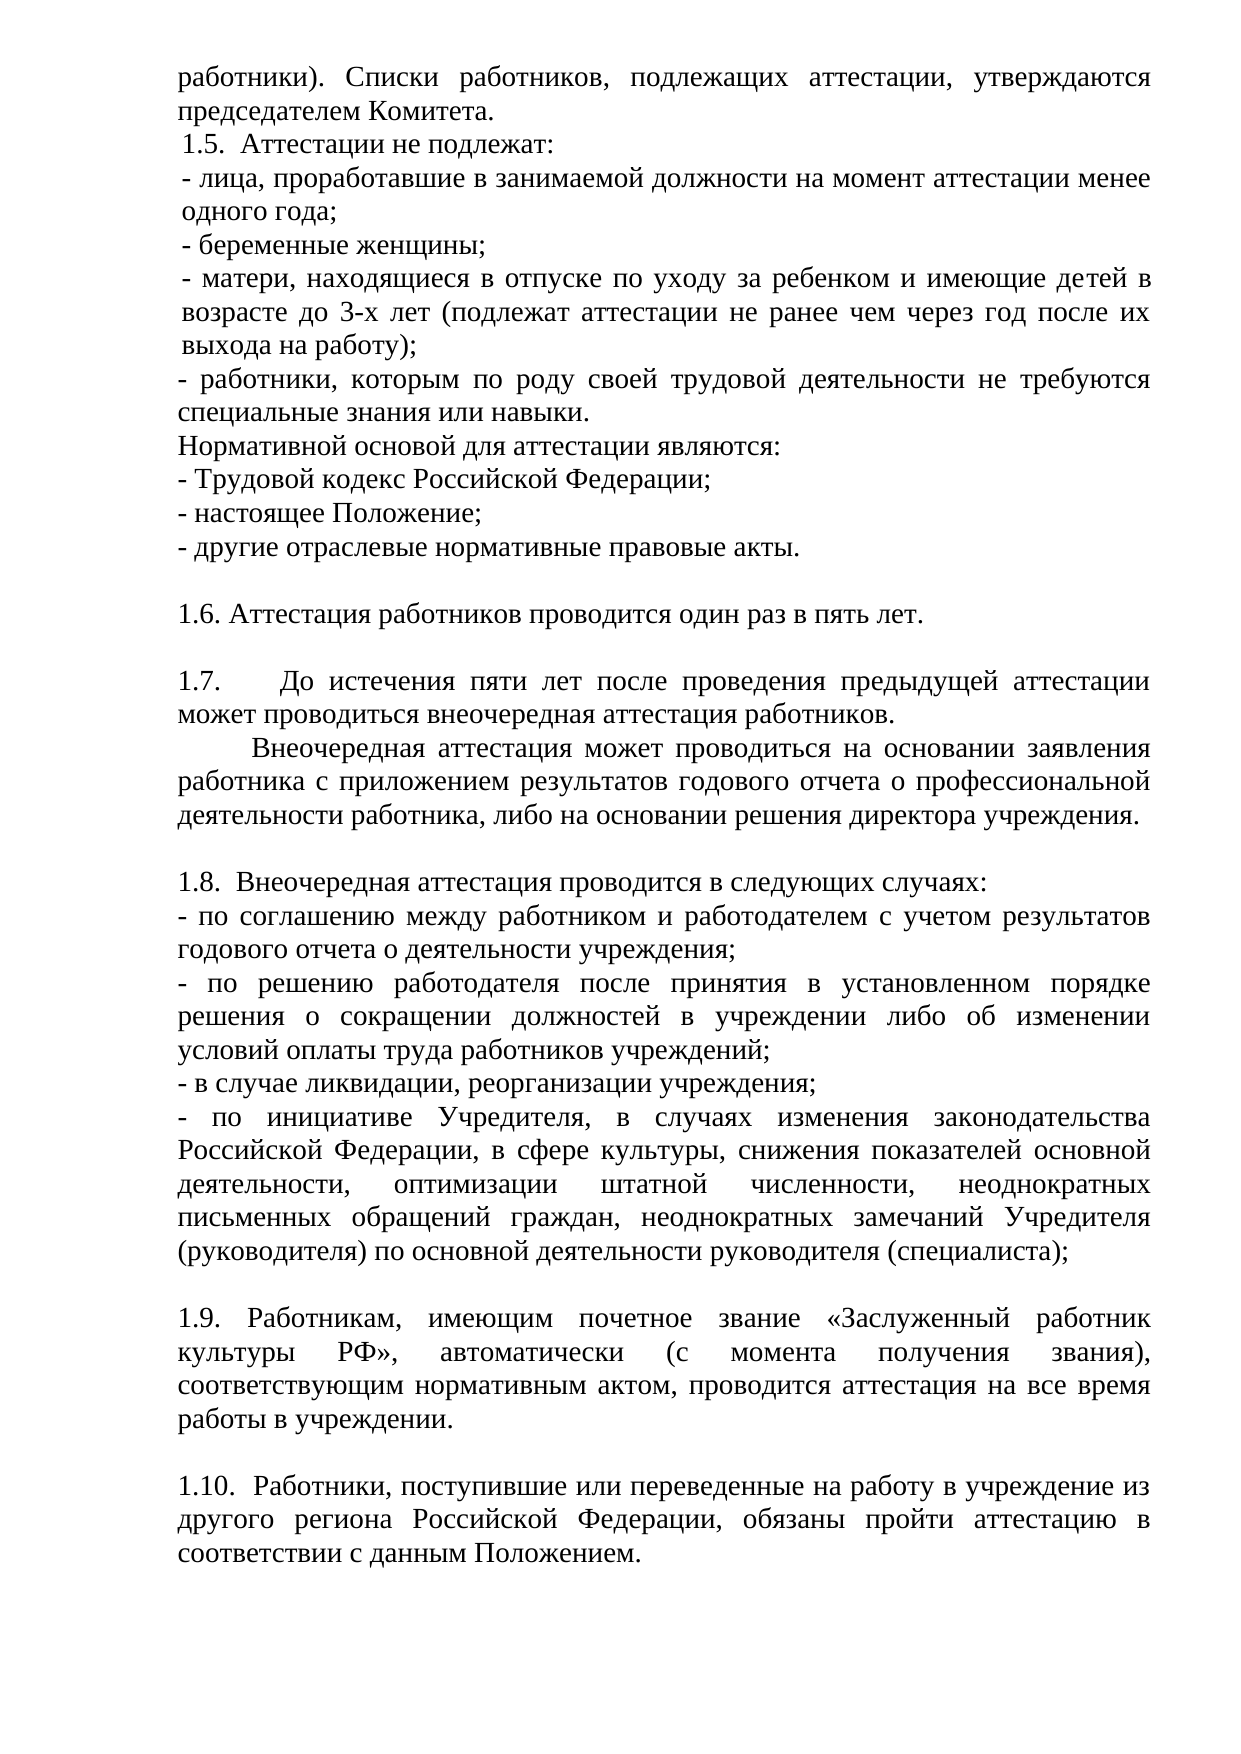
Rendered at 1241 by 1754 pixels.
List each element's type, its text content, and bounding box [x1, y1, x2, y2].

text - в случае ликвидации, реорганизации учреждения; [177, 1065, 1152, 1099]
text - лица, проработавшие в занимаемой должности на момент аттестации менее одного года; [181, 160, 1152, 227]
text 1.8. Внеочередная аттестация проводится в следующих случаях: [177, 864, 1152, 898]
text Внеочередная аттестация может проводиться на основании заявления работника с приложением результатов годового отчета о профессиональной деятельности работника, либо на основании решения директора учреждения. [177, 730, 1152, 831]
text 1.9. Работникам, имеющим почетное звание «Заслуженный работник культуры РФ», автоматически (с момента получения звания), соответствующим нормативным актом, проводится аттестация на все время работы в учреждении. [177, 1300, 1152, 1434]
text 1.5. Аттестации не подлежат: [181, 126, 1152, 160]
text - по соглашению между работником и работодателем с учетом результатов годового отчета о деятельности учреждения; [177, 898, 1152, 965]
text - беременные женщины; [181, 227, 1152, 260]
text 1.6. Аттестация работников проводится один раз в пять лет. [177, 596, 1152, 629]
text - по инициативе Учредителя, в случаях изменения законодательства Российской Федерации, в сфере культуры, снижения показателей основной деятельности, оптимизации штатной численности, неоднократных письменных обращений граждан, неоднократных замечаний Учредителя (руководителя) по основной деятельности руководителя (специалиста); [177, 1099, 1152, 1267]
text - матери, находящиеся в отпуске по уходу за ребенком и имеющие детей в возрасте до 3-х лет (подлежат аттестации не ранее чем через год после их выхода на работу); [181, 260, 1152, 361]
text - настоящее Положение; [177, 495, 1152, 529]
text Нормативной основой для аттестации являются: [177, 428, 1152, 462]
text 1.10. Работники, поступившие или переведенные на работу в учреждение из другого региона Российской Федерации, обязаны пройти аттестацию в соответствии с данным Положением. [177, 1468, 1152, 1568]
text 1.7. До истечения пяти лет после проведения предыдущей аттестации может проводиться внеочередная аттестация работников. [177, 663, 1152, 730]
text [177, 59, 1152, 126]
text - по решению работодателя после принятия в установленном порядке решения о сокращении должностей в учреждении либо об изменении условий оплаты труда работников учреждений; [177, 965, 1152, 1065]
text - Трудовой кодекс Российской Федерации; [177, 462, 1152, 495]
text - другие отраслевые нормативные правовые акты. [177, 529, 1152, 562]
text - работники, которым по роду своей трудовой деятельности не требуются специальные знания или навыки. [177, 361, 1152, 428]
